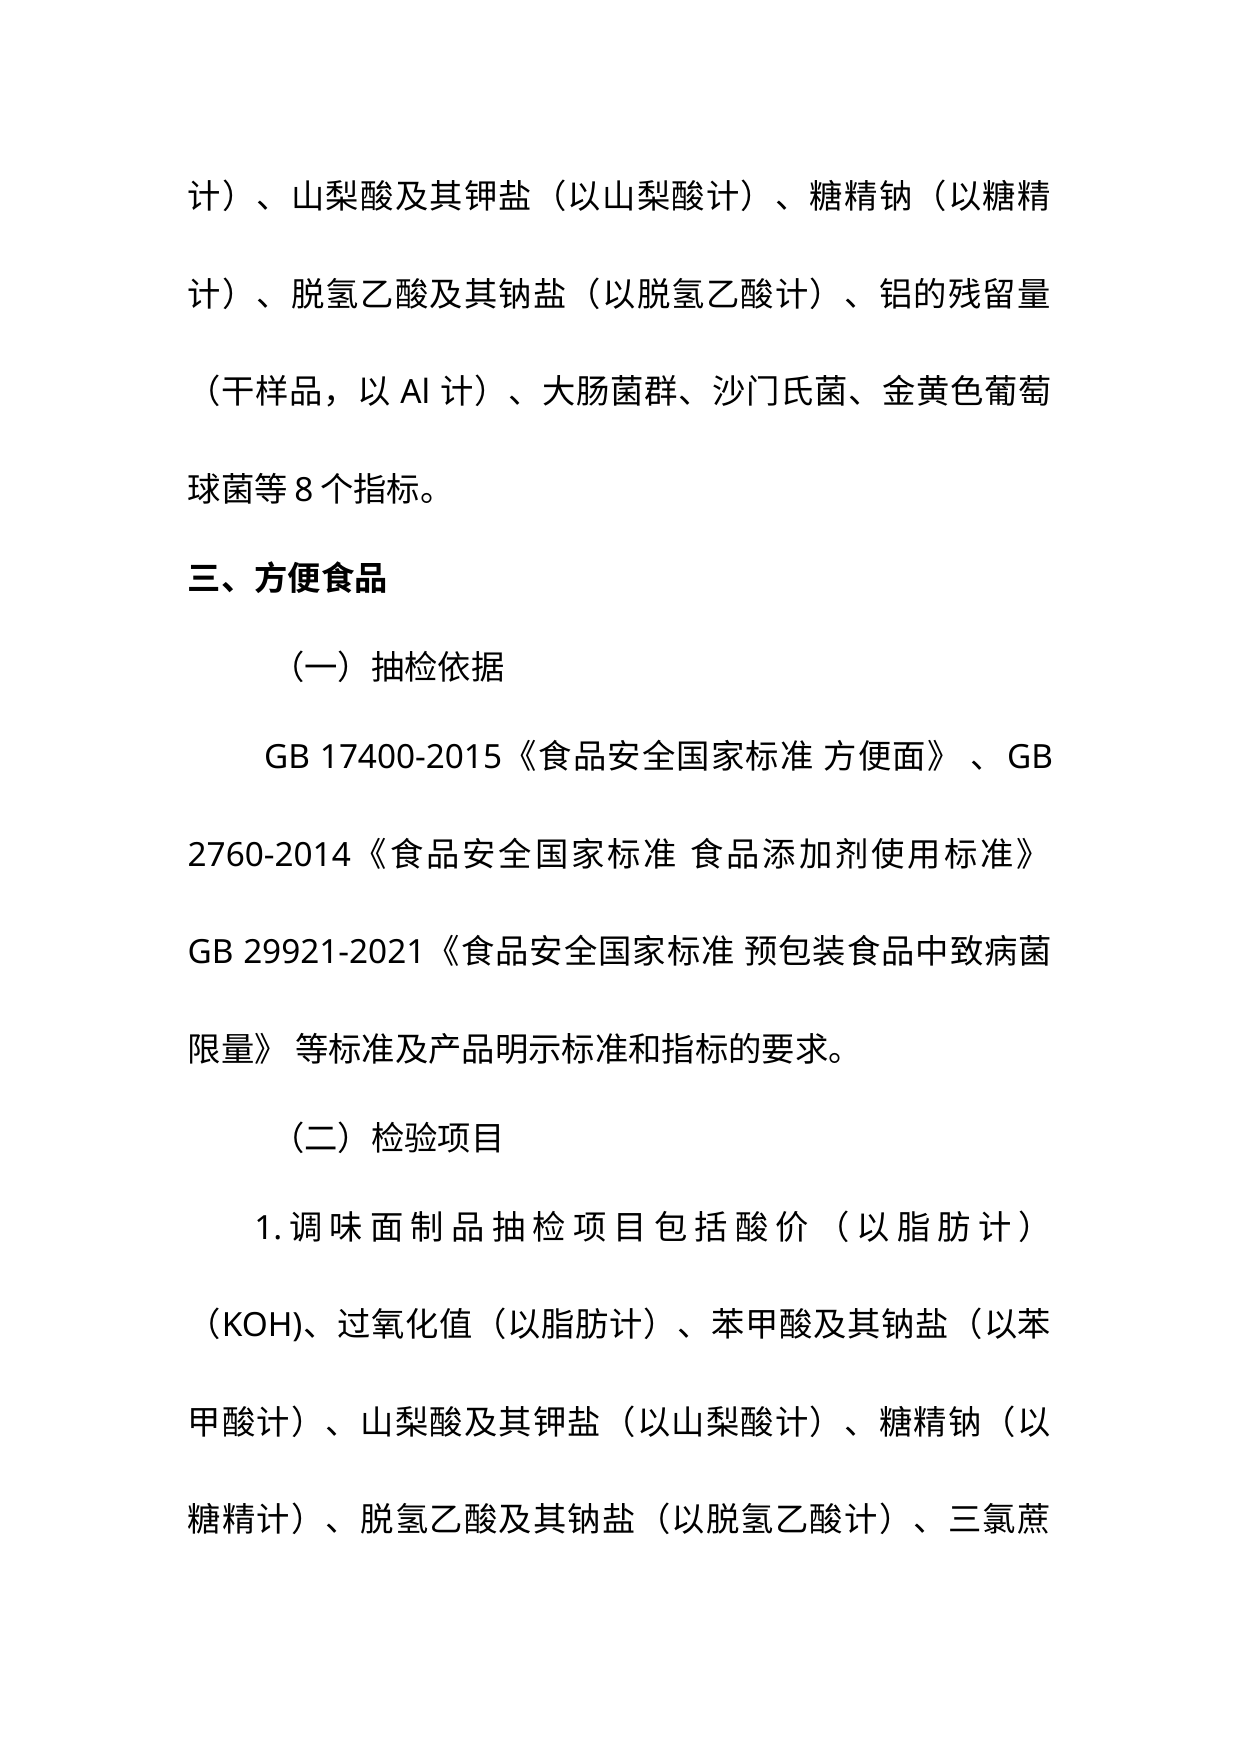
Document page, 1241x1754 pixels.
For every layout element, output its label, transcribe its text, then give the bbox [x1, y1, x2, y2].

list 三、方便食品 [187, 544, 1053, 609]
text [187, 1192, 1053, 1550]
text （一）抽检依据 [204, 633, 1053, 698]
text GB 17400-2015《食品安全国家标准 方便面》 、GB 2760-2014《食品安全国家标准 食品添加剂使用标准》，GB 29921-2021《食品安全国家标准 预包装食品中致病菌限量》 等标准及产品明示标准和指标的要求。 [187, 722, 1053, 1079]
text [187, 162, 1053, 519]
text （二）检验项目 [204, 1103, 1053, 1168]
